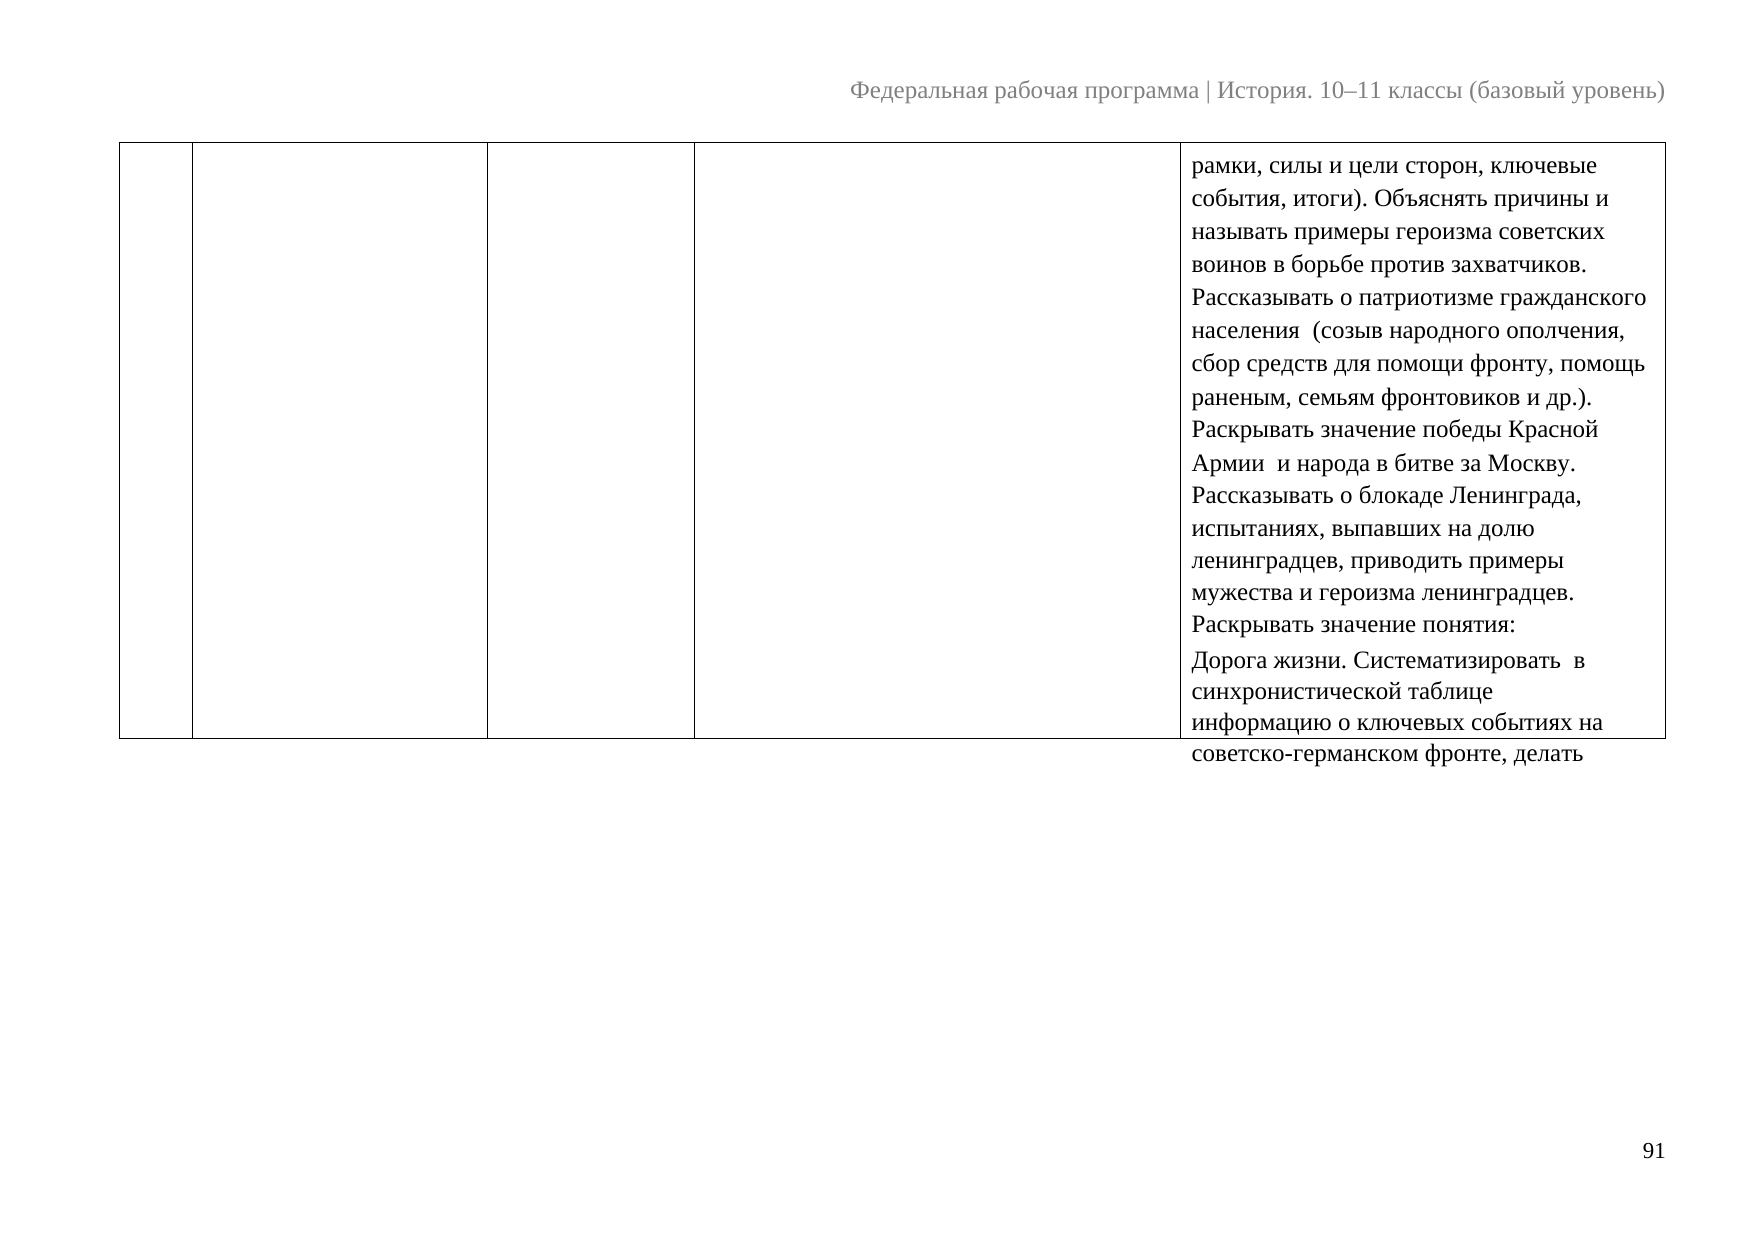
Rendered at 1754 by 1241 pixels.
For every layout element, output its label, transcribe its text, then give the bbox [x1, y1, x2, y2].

table_header [120, 143, 192, 738]
table_header [488, 143, 694, 738]
table_header рамки, силы и цели сторон, ключевые события, итоги). Объяснять причины и называть примеры героизма советских воинов в борьбе против захватчиков. Рассказывать о патриотизме гражданского населения (созыв народного ополчения, сбор средств для помощи фронту, помощь раненым, семьям фронтовиков и др.). Раскрывать значение победы Красной Армии и народа в битве за Москву. Рассказывать о блокаде Ленинграда, испытаниях, выпавших на долю ленинградцев, приводить примеры мужества и героизма ленинградцев. Раскрывать значение понятия: Дорога жизни. Систематизировать в синхронистической таблице информацию о ключевых событиях на советско-германском фронте, делать выводы о масштабах и значении этих событий в общем ходе войны (работа над данной таблицей продолжается [1181, 143, 1665, 738]
table_header [193, 143, 487, 738]
table_header [695, 143, 1180, 738]
